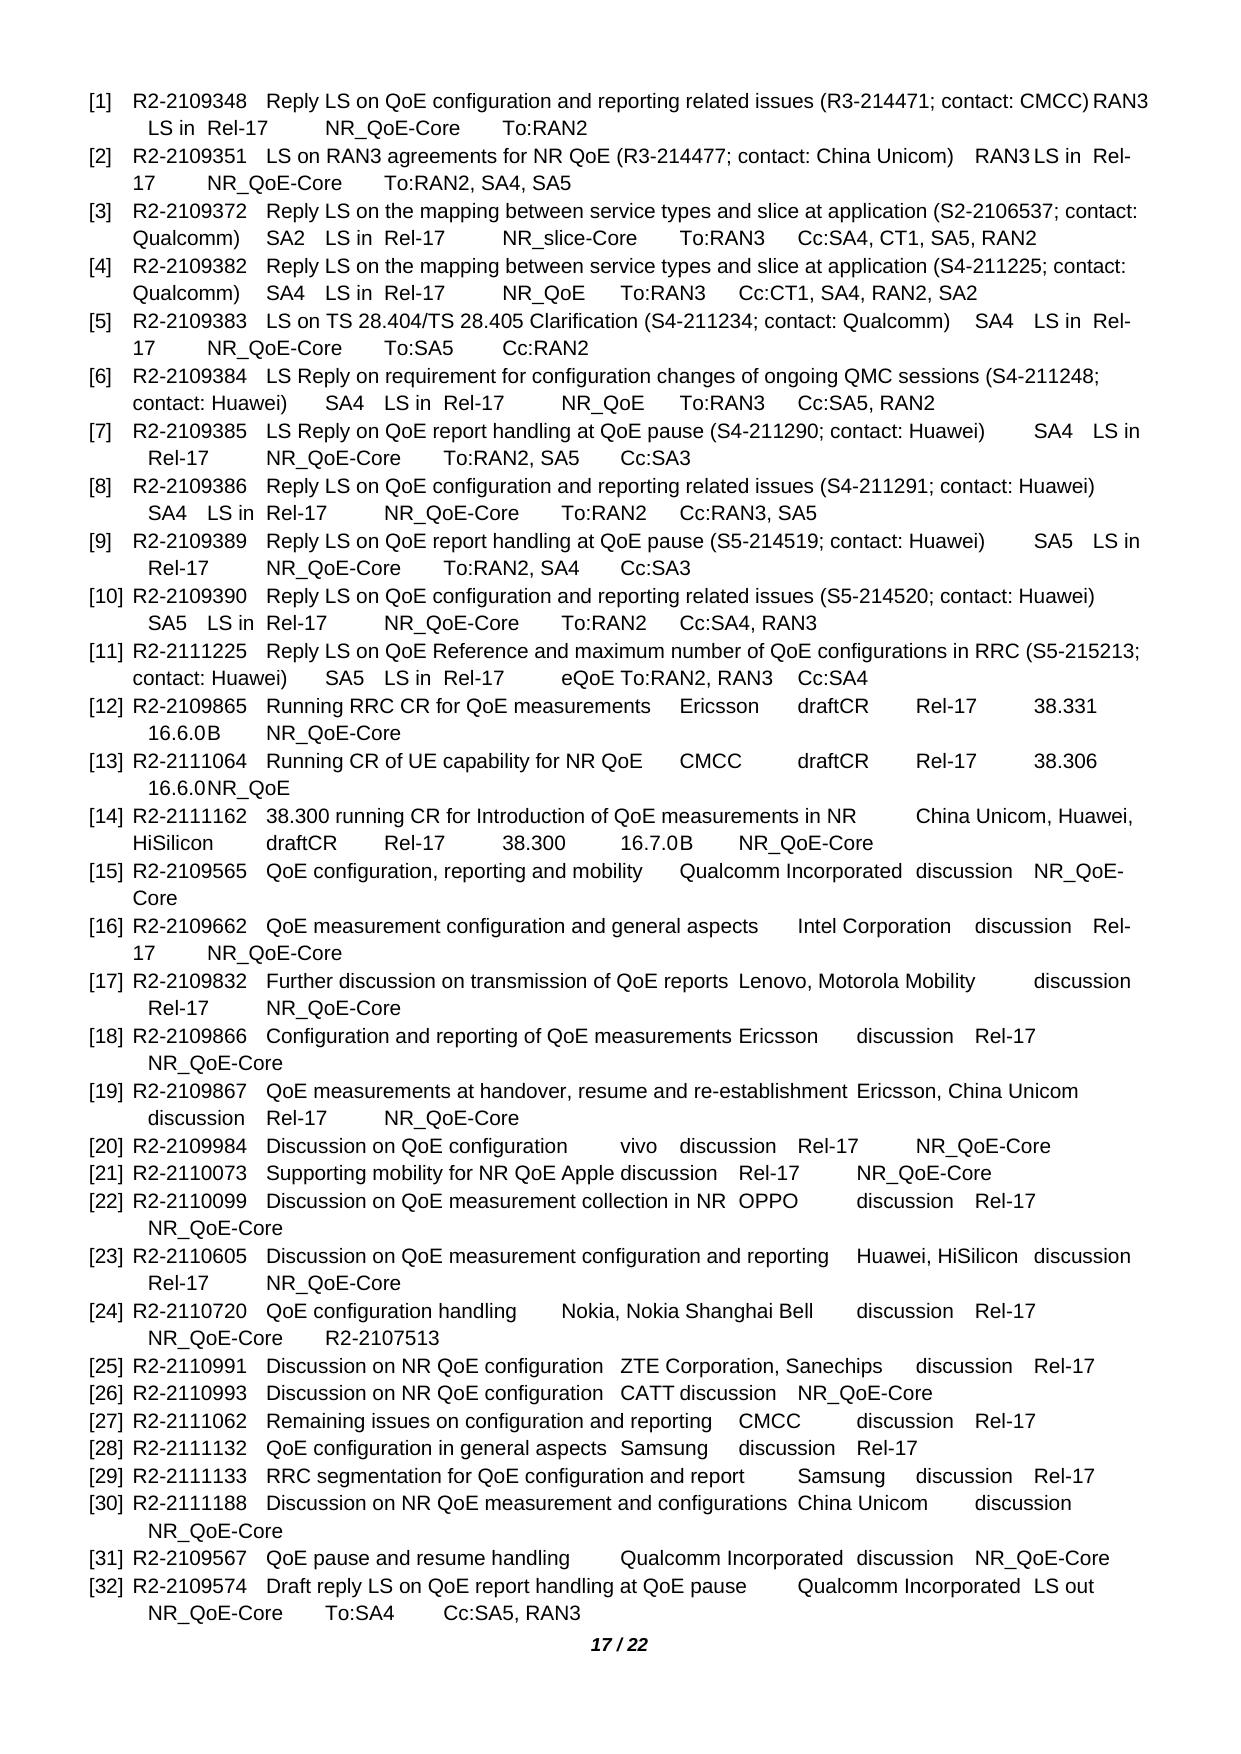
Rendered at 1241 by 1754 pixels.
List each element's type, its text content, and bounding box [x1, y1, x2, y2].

list R2-2110720 QoE configuration handling Nokia, Nokia Shanghai Bell discussion Rel-17 NR_QoE-Core R2-2107513 [89, 1299, 1152, 1350]
list R2-2110993 Discussion on NR QoE configuration CATT discussion NR_QoE-Core [89, 1381, 1152, 1405]
list R2-2109351 LS on RAN3 agreements for NR QoE (R3-214477; contact: China Unicom) RAN3 LS in Rel-17 NR_QoE-Core To:RAN2, SA4, SA5 [89, 144, 1152, 195]
list R2-2109386 Reply LS on QoE configuration and reporting related issues (S4-211291; contact: Huawei) SA4 LS in Rel-17 NR_QoE-Core To:RAN2 Cc:RAN3, SA5 [89, 474, 1152, 525]
list R2-2109384 LS Reply on requirement for configuration changes of ongoing QMC sessions (S4-211248; contact: Huawei) SA4 LS in Rel-17 NR_QoE To:RAN3 Cc:SA5, RAN2 [89, 364, 1152, 415]
list R2-2109389 Reply LS on QoE report handling at QoE pause (S5-214519; contact: Huawei) SA5 LS in Rel-17 NR_QoE-Core To:RAN2, SA4 Cc:SA3 [89, 529, 1152, 580]
list R2-2111162 38.300 running CR for Introduction of QoE measurements in NR China Unicom, Huawei, HiSilicon draftCR Rel-17 38.300 16.7.0 B NR_QoE-Core [89, 804, 1152, 855]
list R2-2109574 Draft reply LS on QoE report handling at QoE pause Qualcomm Incorporated LS out NR_QoE-Core To:SA4 Cc:SA5, RAN3 [89, 1574, 1152, 1625]
list R2-2109867 QoE measurements at handover, resume and re-establishment Ericsson, China Unicom discussion Rel-17 NR_QoE-Core [89, 1079, 1152, 1130]
list R2-2109866 Configuration and reporting of QoE measurements Ericsson discussion Rel-17 NR_QoE-Core [89, 1024, 1152, 1075]
list R2-2109348 Reply LS on QoE configuration and reporting related issues (R3-214471; contact: CMCC) RAN3 LS in Rel-17 NR_QoE-Core To:RAN2 [89, 89, 1152, 140]
list R2-2109565 QoE configuration, reporting and mobility Qualcomm Incorporated discussion NR_QoE-Core [89, 859, 1152, 910]
list R2-2109567 QoE pause and resume handling Qualcomm Incorporated discussion NR_QoE-Core [89, 1546, 1152, 1570]
list R2-2109662 QoE measurement configuration and general aspects Intel Corporation discussion Rel-17 NR_QoE-Core [89, 914, 1152, 965]
list R2-2109984 Discussion on QoE configuration vivo discussion Rel-17 NR_QoE-Core [89, 1134, 1152, 1158]
list R2-2111133 RRC segmentation for QoE configuration and report Samsung discussion Rel-17 [89, 1464, 1152, 1488]
list R2-2111225 Reply LS on QoE Reference and maximum number of QoE configurations in RRC (S5-215213; contact: Huawei) SA5 LS in Rel-17 eQoE To:RAN2, RAN3 Cc:SA4 [89, 639, 1152, 690]
list R2-2109832 Further discussion on transmission of QoE reports Lenovo, Motorola Mobility discussion Rel-17 NR_QoE-Core [89, 969, 1152, 1020]
list R2-2110073 Supporting mobility for NR QoE Apple discussion Rel-17 NR_QoE-Core [89, 1161, 1152, 1185]
list R2-2111064 Running CR of UE capability for NR QoE CMCC draftCR Rel-17 38.306 16.6.0 NR_QoE [89, 749, 1152, 800]
list R2-2109385 LS Reply on QoE report handling at QoE pause (S4-211290; contact: Huawei) SA4 LS in Rel-17 NR_QoE-Core To:RAN2, SA5 Cc:SA3 [89, 419, 1152, 470]
list R2-2110605 Discussion on QoE measurement configuration and reporting Huawei, HiSilicon discussion Rel-17 NR_QoE-Core [89, 1244, 1152, 1295]
list R2-2109390 Reply LS on QoE configuration and reporting related issues (S5-214520; contact: Huawei) SA5 LS in Rel-17 NR_QoE-Core To:RAN2 Cc:SA4, RAN3 [89, 584, 1152, 635]
list R2-2111188 Discussion on NR QoE measurement and configurations China Unicom discussion NR_QoE-Core [89, 1491, 1152, 1543]
list R2-2111132 QoE configuration in general aspects Samsung discussion Rel-17 [89, 1436, 1152, 1460]
list R2-2109383 LS on TS 28.404/TS 28.405 Clarification (S4-211234; contact: Qualcomm) SA4 LS in Rel-17 NR_QoE-Core To:SA5 Cc:RAN2 [89, 309, 1152, 360]
list R2-2109865 Running RRC CR for QoE measurements Ericsson draftCR Rel-17 38.331 16.6.0 B NR_QoE-Core [89, 694, 1152, 745]
list R2-2109372 Reply LS on the mapping between service types and slice at application (S2-2106537; contact: Qualcomm) SA2 LS in Rel-17 NR_slice-Core To:RAN3 Cc:SA4, CT1, SA5, RAN2 [89, 199, 1152, 250]
list R2-2109382 Reply LS on the mapping between service types and slice at application (S4-211225; contact: Qualcomm) SA4 LS in Rel-17 NR_QoE To:RAN3 Cc:CT1, SA4, RAN2, SA2 [89, 254, 1152, 305]
list R2-2110099 Discussion on QoE measurement collection in NR OPPO discussion Rel-17 NR_QoE-Core [89, 1189, 1152, 1240]
list R2-2110991 Discussion on NR QoE configuration ZTE Corporation, Sanechips discussion Rel-17 [89, 1354, 1152, 1378]
list R2-2111062 Remaining issues on configuration and reporting CMCC discussion Rel-17 [89, 1409, 1152, 1433]
